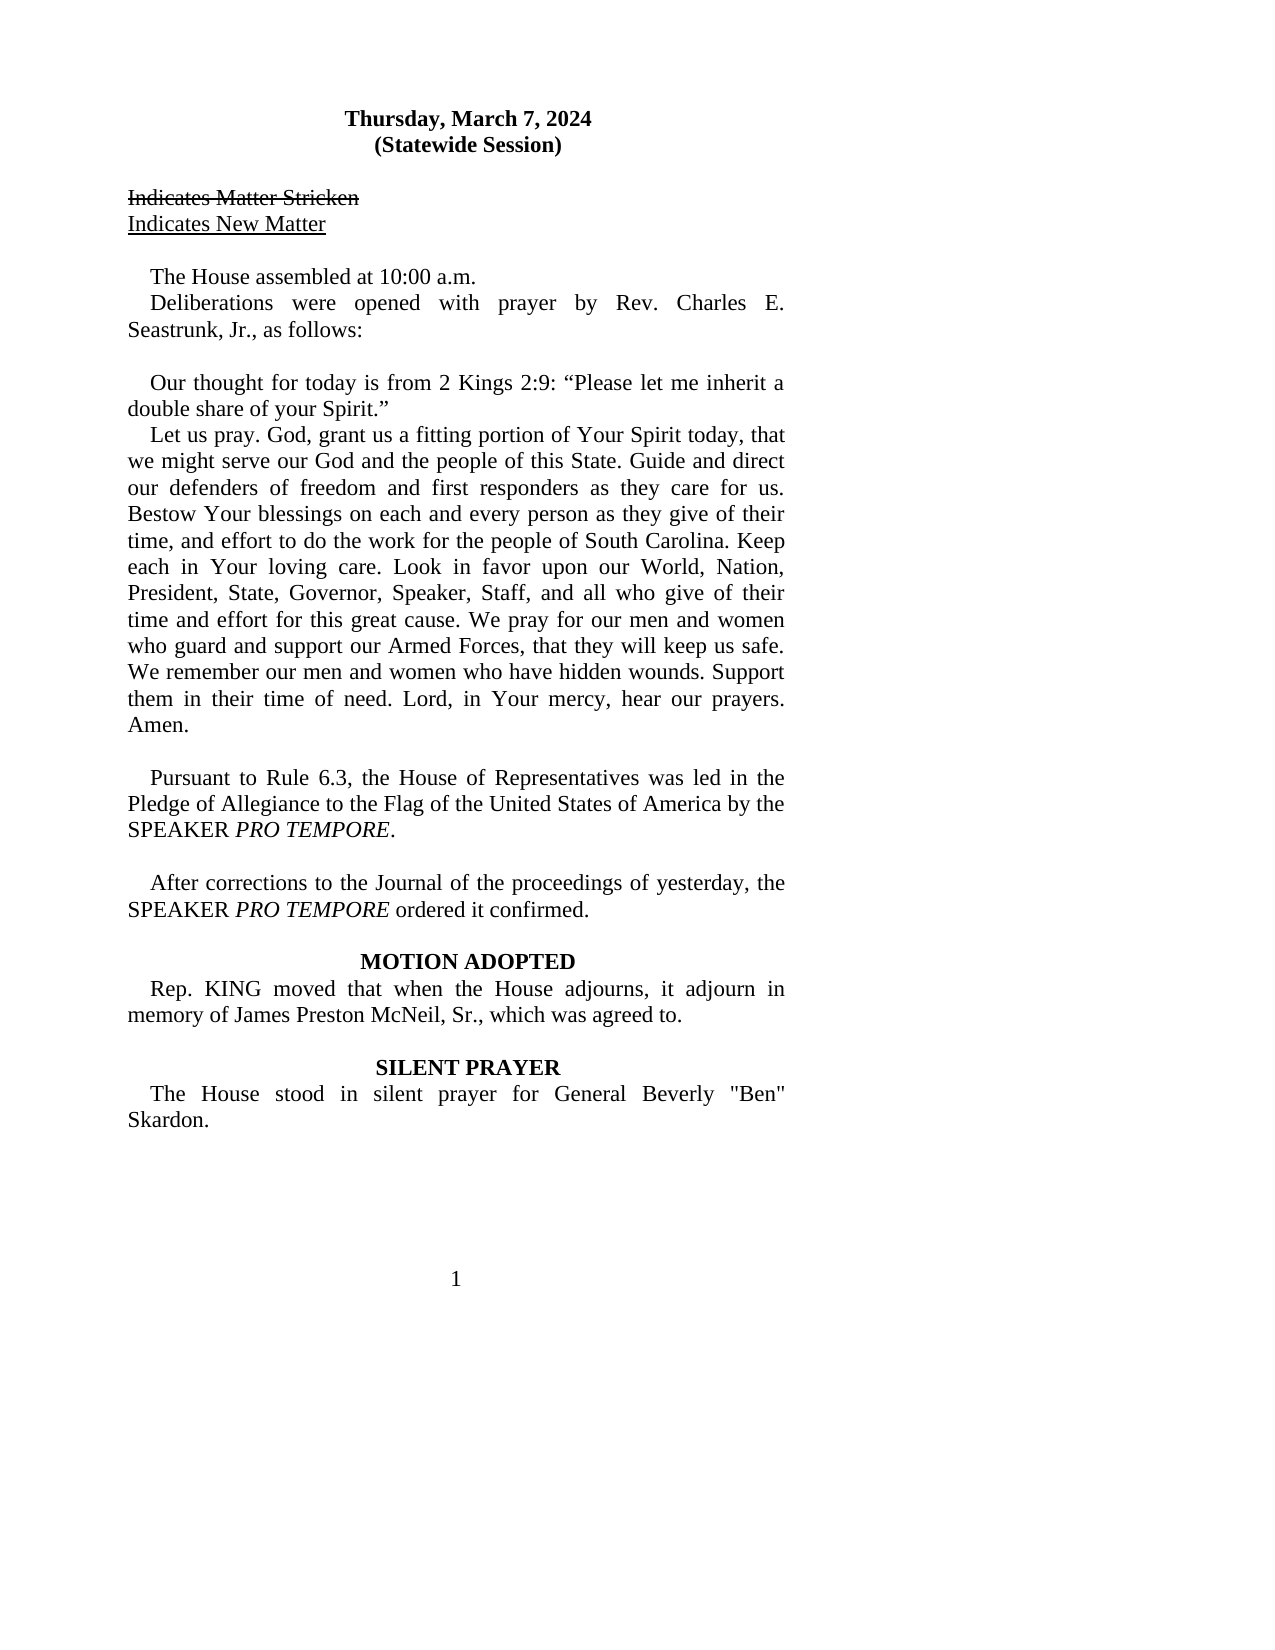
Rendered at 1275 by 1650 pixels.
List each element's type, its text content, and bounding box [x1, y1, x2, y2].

text After corrections to the Journal of the proceedings of yesterday, the SPEAKER PRO TEMPORE ordered it confirmed. [127, 869, 786, 922]
text Deliberations were opened with prayer by Rev. Charles E. Seastrunk, Jr., as follows: [127, 289, 786, 342]
text The House assembled at 10:00 a.m. [127, 263, 786, 289]
text Rep. KING moved that when the House adjourns, it adjourn in memory of James Preston McNeil, Sr., which was agreed to. [127, 975, 786, 1027]
text Pursuant to Rule 6.3, the House of Representatives was led in the Pledge of Allegiance to the Flag of the United States of America by the SPEAKER PRO TEMPORE. [127, 764, 786, 843]
text SILENT PRAYER [127, 1054, 786, 1080]
text The House stood in silent prayer for General Beverly "Ben" Skardon. [127, 1080, 786, 1133]
text MOTION ADOPTED [127, 948, 786, 975]
text Our thought for today is from 2 Kings 2:9: “Please let me inherit a double share of your Spirit.” [127, 368, 786, 421]
text Indicates New Matter [127, 210, 786, 237]
text Indicates Matter Stricken [127, 184, 786, 210]
text Let us pray. God, grant us a fitting portion of Your Spirit today, that we might serve our God and the people of this State. Guide and direct our defenders of freedom and first responders as they care for us. Bestow Your blessings on each and every person as they give of their time, and effort to do the work for the people of South Carolina. Keep each in Your loving care. Look in favor upon our World, Nation, President, State, Governor, Speaker, Staff, and all who give of their time and effort for this great cause. We pray for our men and women who guard and support our Armed Forces, that they will keep us safe. We remember our men and women who have hidden wounds. Support them in their time of need. Lord, in Your mercy, hear our prayers. Amen. [127, 421, 786, 737]
